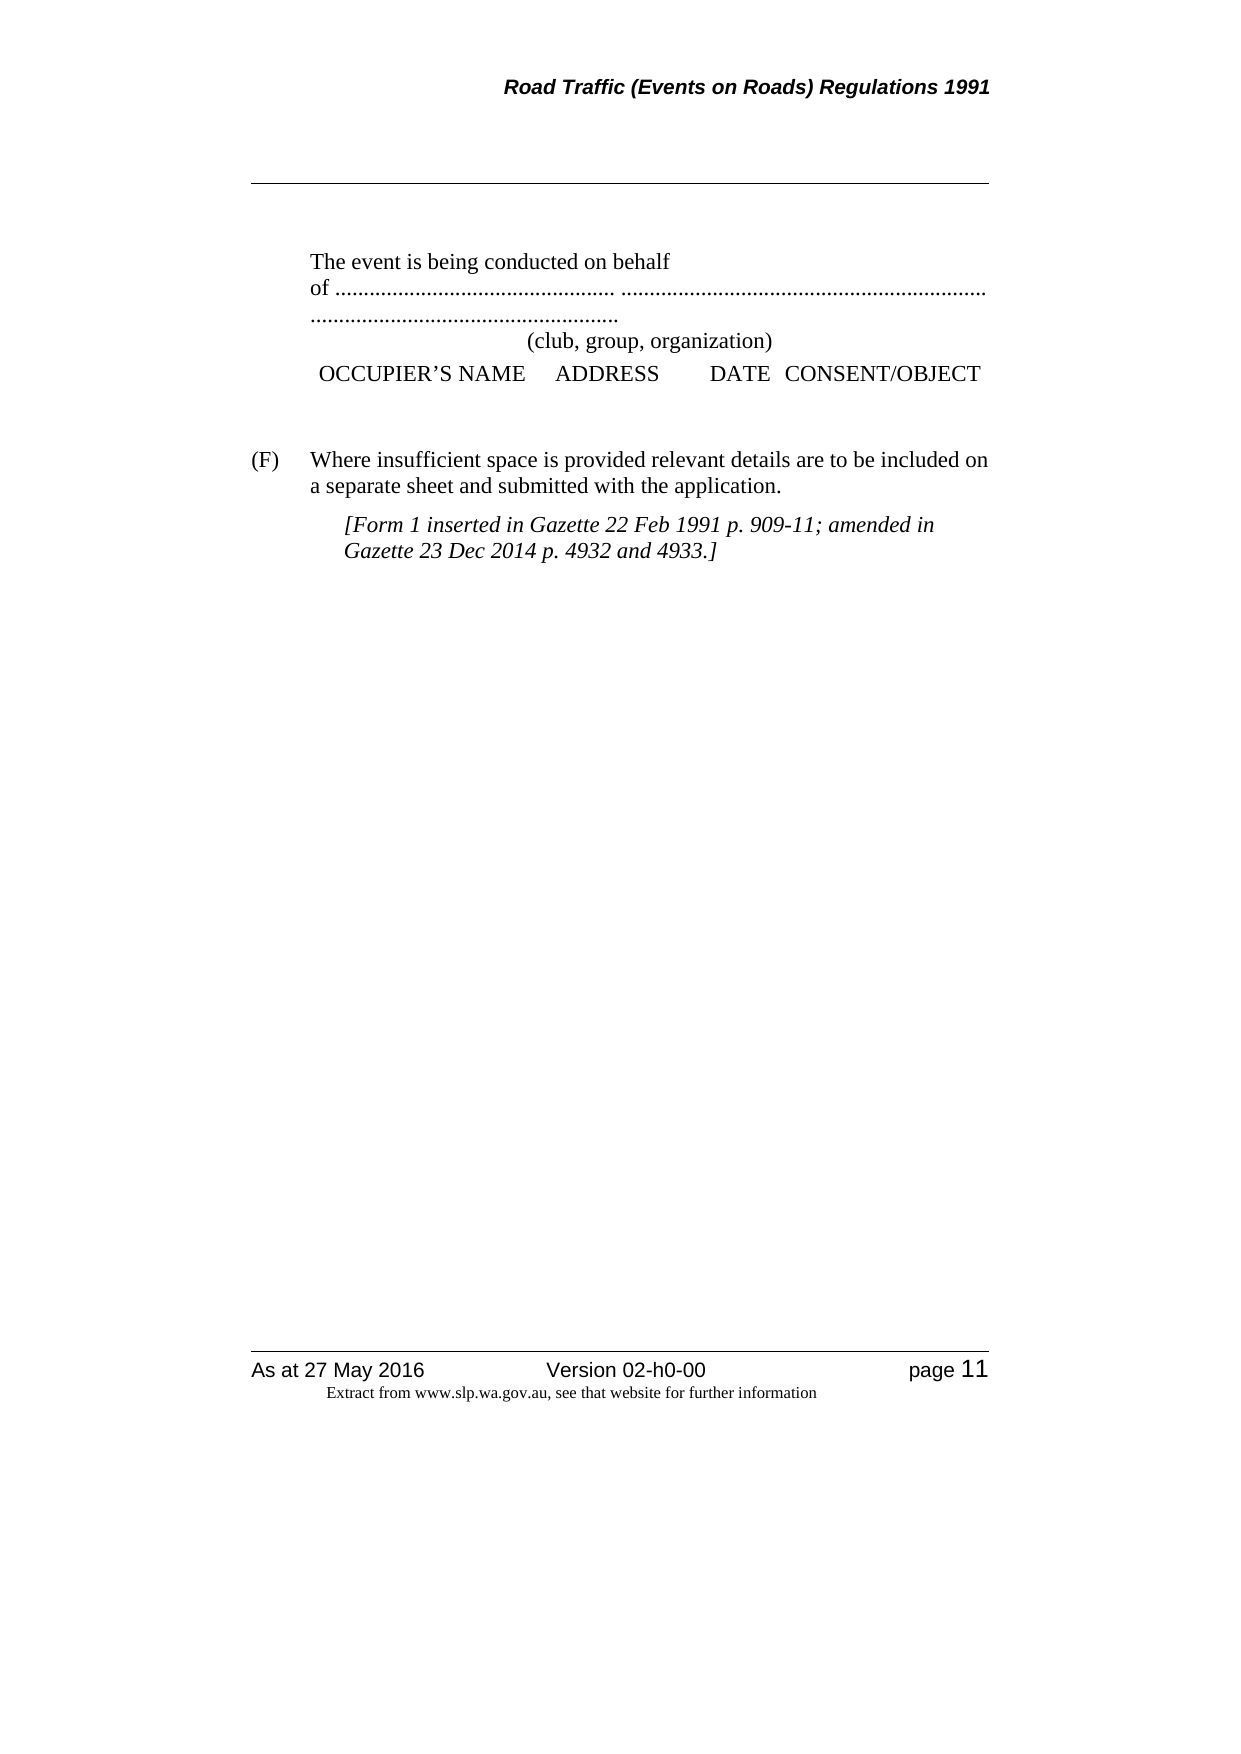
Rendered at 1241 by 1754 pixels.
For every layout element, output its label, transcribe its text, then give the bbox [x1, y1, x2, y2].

text [Form 1 inserted in Gazette 22 Feb 1991 p. 909-11; amended in Gazette 23 Dec 2014 p. 4932 and 4933.] [251, 511, 989, 564]
text (F) Where insufficient space is provided relevant details are to be included on a separate sheet and submitted with the application. [251, 446, 989, 498]
text OCCUPIER’S NAME ADDRESS DATE CONSENT/OBJECT [310, 360, 989, 386]
text (club, group, organization) [310, 327, 989, 353]
text The event is being conducted on behalf of ................................................. ...................................................................................................................... [310, 248, 989, 327]
